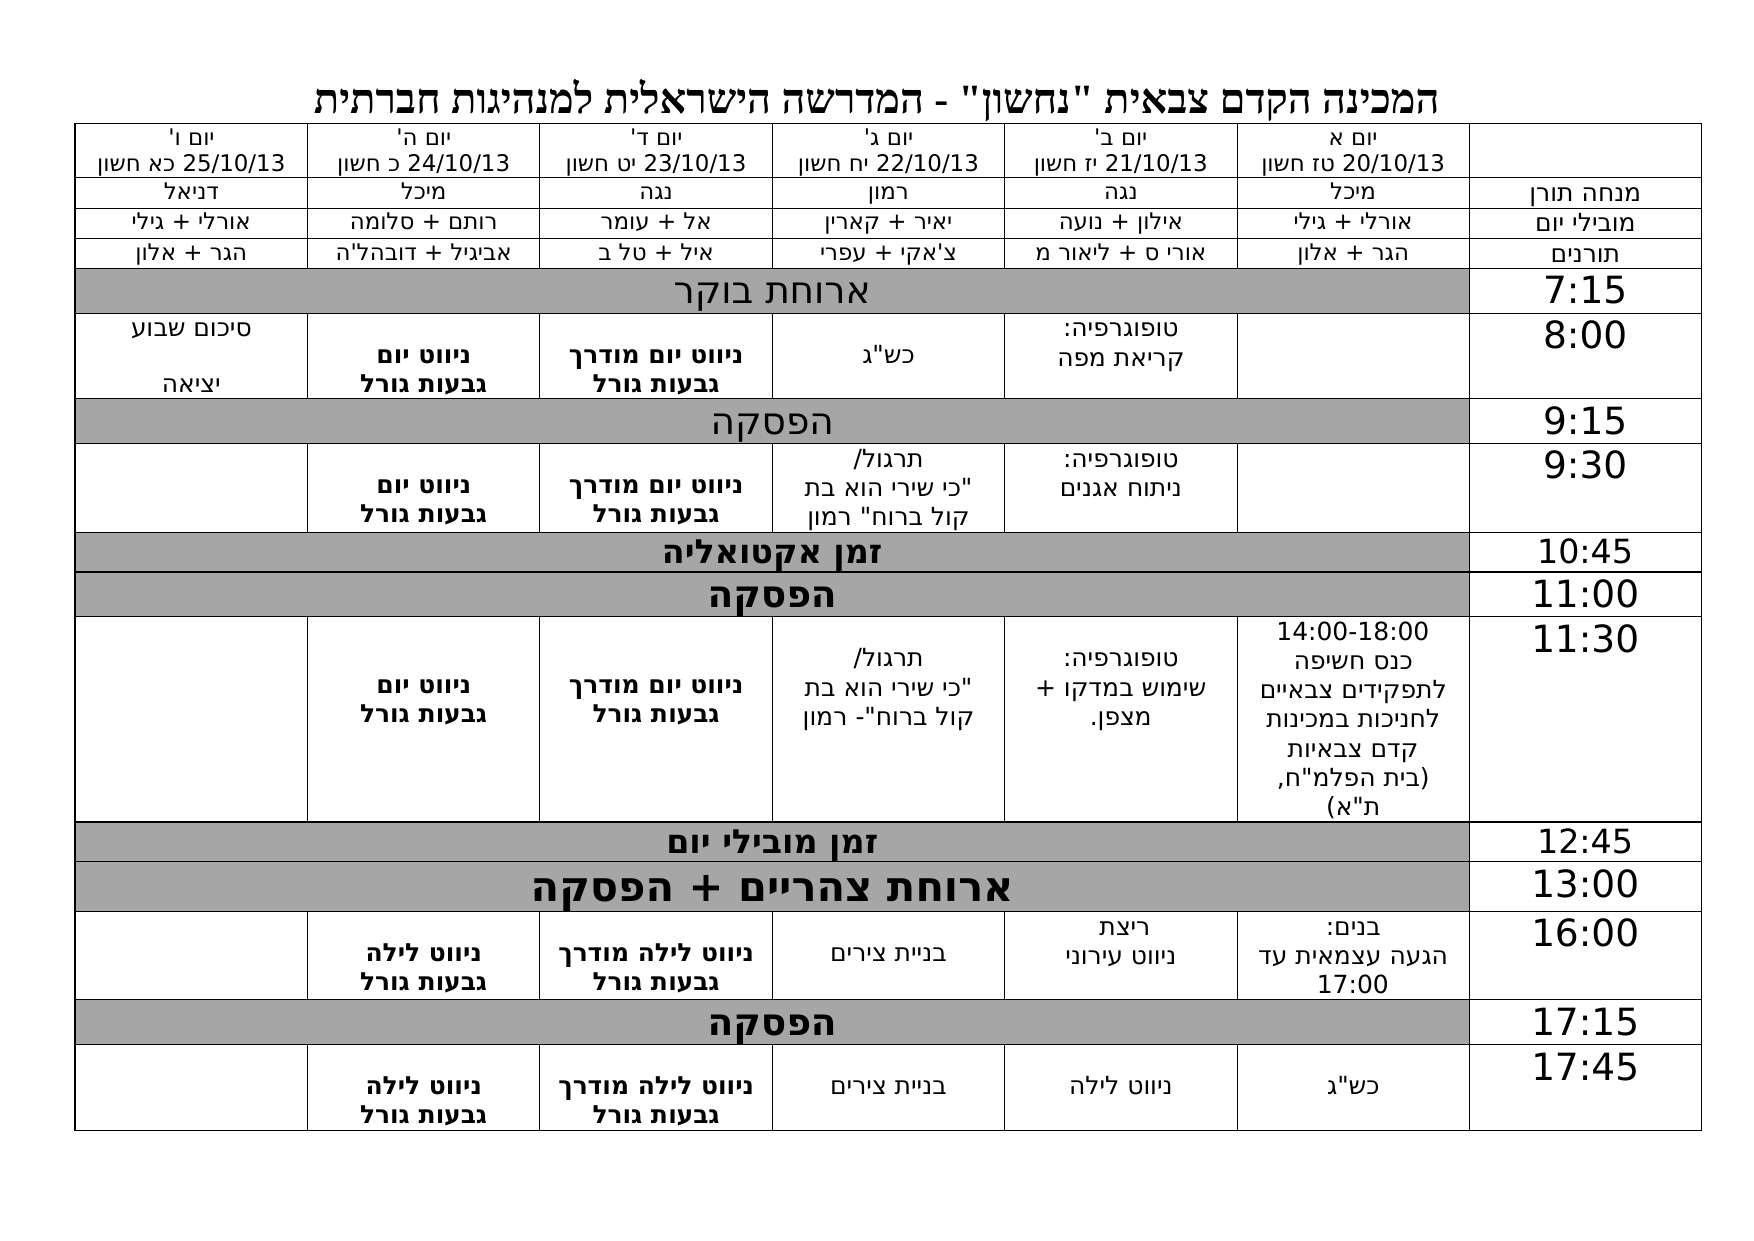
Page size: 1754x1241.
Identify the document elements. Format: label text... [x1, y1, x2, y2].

table_cell כש"ג [773, 314, 1004, 398]
table_cell ארוחת צהריים + הפסקה [76, 862, 1469, 911]
table_cell 10:45 [1470, 533, 1701, 571]
table_header [1470, 124, 1701, 177]
table_cell 13:00 [1470, 862, 1701, 911]
table_cell מובילי יום [1470, 209, 1701, 238]
table_cell בנים: הגעה עצמאית עד 17:00 [1238, 912, 1469, 999]
table_cell ניווט לילה מודרך גבעות גורל [540, 1045, 772, 1130]
table_cell אילון + נועה [1005, 209, 1237, 238]
table_cell מיכל [1238, 178, 1469, 207]
table_cell זמן אקטואליה [76, 533, 1469, 571]
table_cell אורי ס + ליאור מ [1005, 239, 1237, 268]
table_cell ריצת ניווט עירוני [1005, 912, 1237, 999]
table_cell נגה [1005, 178, 1237, 207]
table_cell יאיר + קארין [773, 209, 1004, 238]
table_cell בניית צירים [773, 1045, 1004, 1130]
table_cell ניווט לילה מודרך גבעות גורל [540, 912, 772, 999]
table_cell דניאל [76, 178, 307, 207]
table_cell ניווט יום גבעות גורל [308, 444, 539, 532]
table_cell ניווט לילה גבעות גורל [308, 1045, 539, 1130]
table_cell הפסקה [76, 1000, 1469, 1044]
table_header יום ד' 23/10/13 יט חשון [540, 124, 772, 177]
table_cell 17:45 [1470, 1045, 1701, 1130]
table_cell 9:15 [1470, 399, 1701, 443]
table_cell רותם + סלומה [308, 209, 539, 238]
table_cell הגר + אלון [76, 239, 307, 268]
table_cell תרגול/ "כי שירי הוא בת קול ברוח"- רמון [773, 617, 1004, 821]
table_cell 9:30 [1470, 444, 1701, 532]
table_cell [1238, 444, 1469, 532]
table_cell רמון [773, 178, 1004, 207]
table_cell זמן מובילי יום [76, 823, 1469, 861]
table_header יום ה' 24/10/13 כ חשון [308, 124, 539, 177]
table_cell [76, 1045, 307, 1130]
table_cell הפסקה [76, 399, 1469, 443]
table_cell ניווט יום מודרך גבעות גורל [540, 314, 772, 398]
table_cell [76, 912, 307, 999]
table_cell 11:00 [1470, 573, 1701, 616]
table_header יום ב' 21/10/13 יז חשון [1005, 124, 1237, 177]
table_header יום ו' 25/10/13 כא חשון [76, 124, 307, 177]
table_cell [76, 617, 307, 821]
table_cell ניווט יום גבעות גורל [308, 617, 539, 821]
table_cell ניווט יום מודרך גבעות גורל [540, 617, 772, 821]
table_cell אביגיל + דובהל'ה [308, 239, 539, 268]
table_cell אל + עומר [540, 209, 772, 238]
table_cell צ'אקי + עפרי [773, 239, 1004, 268]
table_cell 16:00 [1470, 912, 1701, 999]
table_header יום ג' 22/10/13 יח חשון [773, 124, 1004, 177]
table_cell [76, 444, 307, 532]
table_cell 14:00-18:00 כנס חשיפה לתפקידים צבאיים לחניכות במכינות קדם צבאיות (בית הפלמ"ח, ת"א) [1238, 617, 1469, 821]
table_cell [1238, 314, 1469, 398]
table_cell כש"ג [1238, 1045, 1469, 1130]
table_cell 17:15 [1470, 1000, 1701, 1044]
table_cell ניווט יום גבעות גורל [308, 314, 539, 398]
table_cell 7:15 [1470, 269, 1701, 313]
table_cell מנחה תורן [1470, 178, 1701, 207]
table_cell תורנים [1470, 239, 1701, 268]
table_cell איל + טל ב [540, 239, 772, 268]
table_header יום א 20/10/13 טז חשון [1238, 124, 1469, 177]
table_cell הגר + אלון [1238, 239, 1469, 268]
text המכינה הקדם צבאית "נחשון" - המדרשה הישראלית למנהיגות חברתית [75, 75, 1679, 123]
table_cell מיכל [308, 178, 539, 207]
table_cell טופוגרפיה: שימוש במדקו + מצפן. [1005, 617, 1237, 821]
table_cell ניווט לילה גבעות גורל [308, 912, 539, 999]
table_cell 8:00 [1470, 314, 1701, 398]
table_cell אורלי + גילי [76, 209, 307, 238]
table_cell הפסקה [76, 573, 1469, 616]
table_cell נגה [540, 178, 772, 207]
table_cell טופוגרפיה: קריאת מפה [1005, 314, 1237, 398]
table_cell טופוגרפיה: ניתוח אגנים [1005, 444, 1237, 532]
table_cell 12:45 [1470, 823, 1701, 861]
table_cell 11:30 [1470, 617, 1701, 821]
table_cell אורלי + גילי [1238, 209, 1469, 238]
table_cell ניווט יום מודרך גבעות גורל [540, 444, 772, 532]
table_cell תרגול/ "כי שירי הוא בת קול ברוח" רמון [773, 444, 1004, 532]
table_cell בניית צירים [773, 912, 1004, 999]
table_cell ניווט לילה [1005, 1045, 1237, 1130]
table_cell ארוחת בוקר [76, 269, 1469, 313]
table_cell סיכום שבוע יציאה [76, 314, 307, 398]
